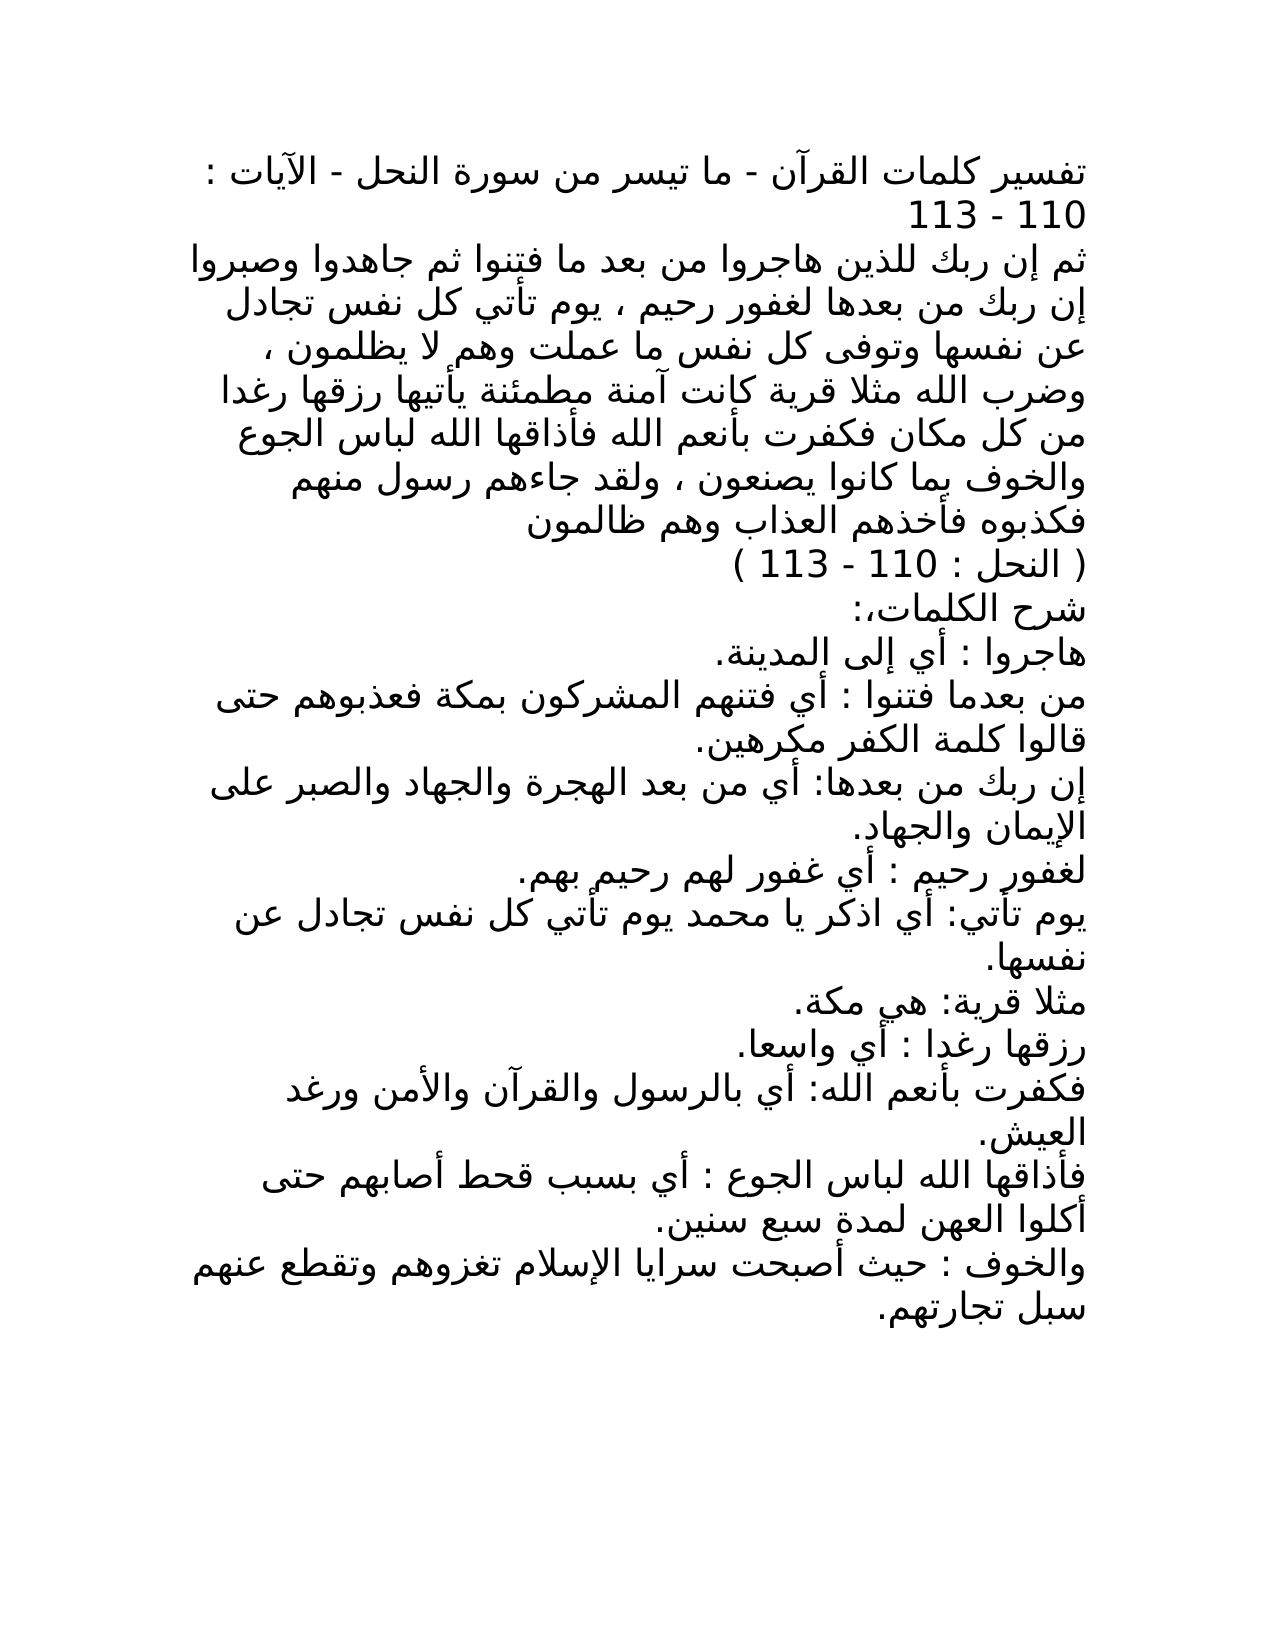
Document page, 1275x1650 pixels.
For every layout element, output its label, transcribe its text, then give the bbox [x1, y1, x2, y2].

text ( النحل : 110 - 113 ) [187, 543, 1087, 586]
text ثم إن ربك للذين هاجروا من بعد ما فتنوا ثم جاهدوا وصبروا إن ربك من بعدها لغفور رحيم ، يوم تأتي كل نفس تجادل عن نفسها وتوفى كل نفس ما عملت وهم لا يظلمون ، وضرب الله مثلا قرية كانت آمنة مطمئنة يأتيها رزقها رغدا من كل مكان فكفرت بأنعم الله فأذاقها الله لباس الجوع والخوف بما كانوا يصنعون ، ولقد جاءهم رسول منهم فكذبوه فأخذهم العذاب وهم ظالمون [187, 237, 1087, 543]
text فأذاقها الله لباس الجوع : أي بسبب قحط أصابهم حتى أكلوا العهن لمدة سبع سنين. [187, 1154, 1087, 1241]
text والخوف : حيث أصبحت سرايا الإسلام تغزوهم وتقطع عنهم سبل تجارتهم. [187, 1241, 1087, 1328]
text يوم تأتي: أي اذكر يا محمد يوم تأتي كل نفس تجادل عن نفسها. [187, 892, 1087, 979]
text شرح الكلمات،: [187, 586, 1087, 630]
text لغفور رحيم : أي غفور لهم رحيم بهم. [187, 848, 1087, 892]
text رزقها رغدا : أي واسعا. [187, 1023, 1087, 1067]
text تفسير كلمات القرآن - ما تيسر من سورة النحل - الآيات : 110 - 113 [187, 150, 1087, 237]
text من بعدما فتنوا : أي فتنهم المشركون بمكة فعذبوهم حتى قالوا كلمة الكفر مكرهين. [187, 674, 1087, 761]
text هاجروا : أي إلى المدينة. [187, 630, 1087, 674]
text إن ربك من بعدها: أي من بعد الهجرة والجهاد والصبر على الإيمان والجهاد. [187, 761, 1087, 848]
text مثلا قرية: هي مكة. [187, 979, 1087, 1023]
text فكفرت بأنعم الله: أي بالرسول والقرآن والأمن ورغد العيش. [187, 1067, 1087, 1154]
